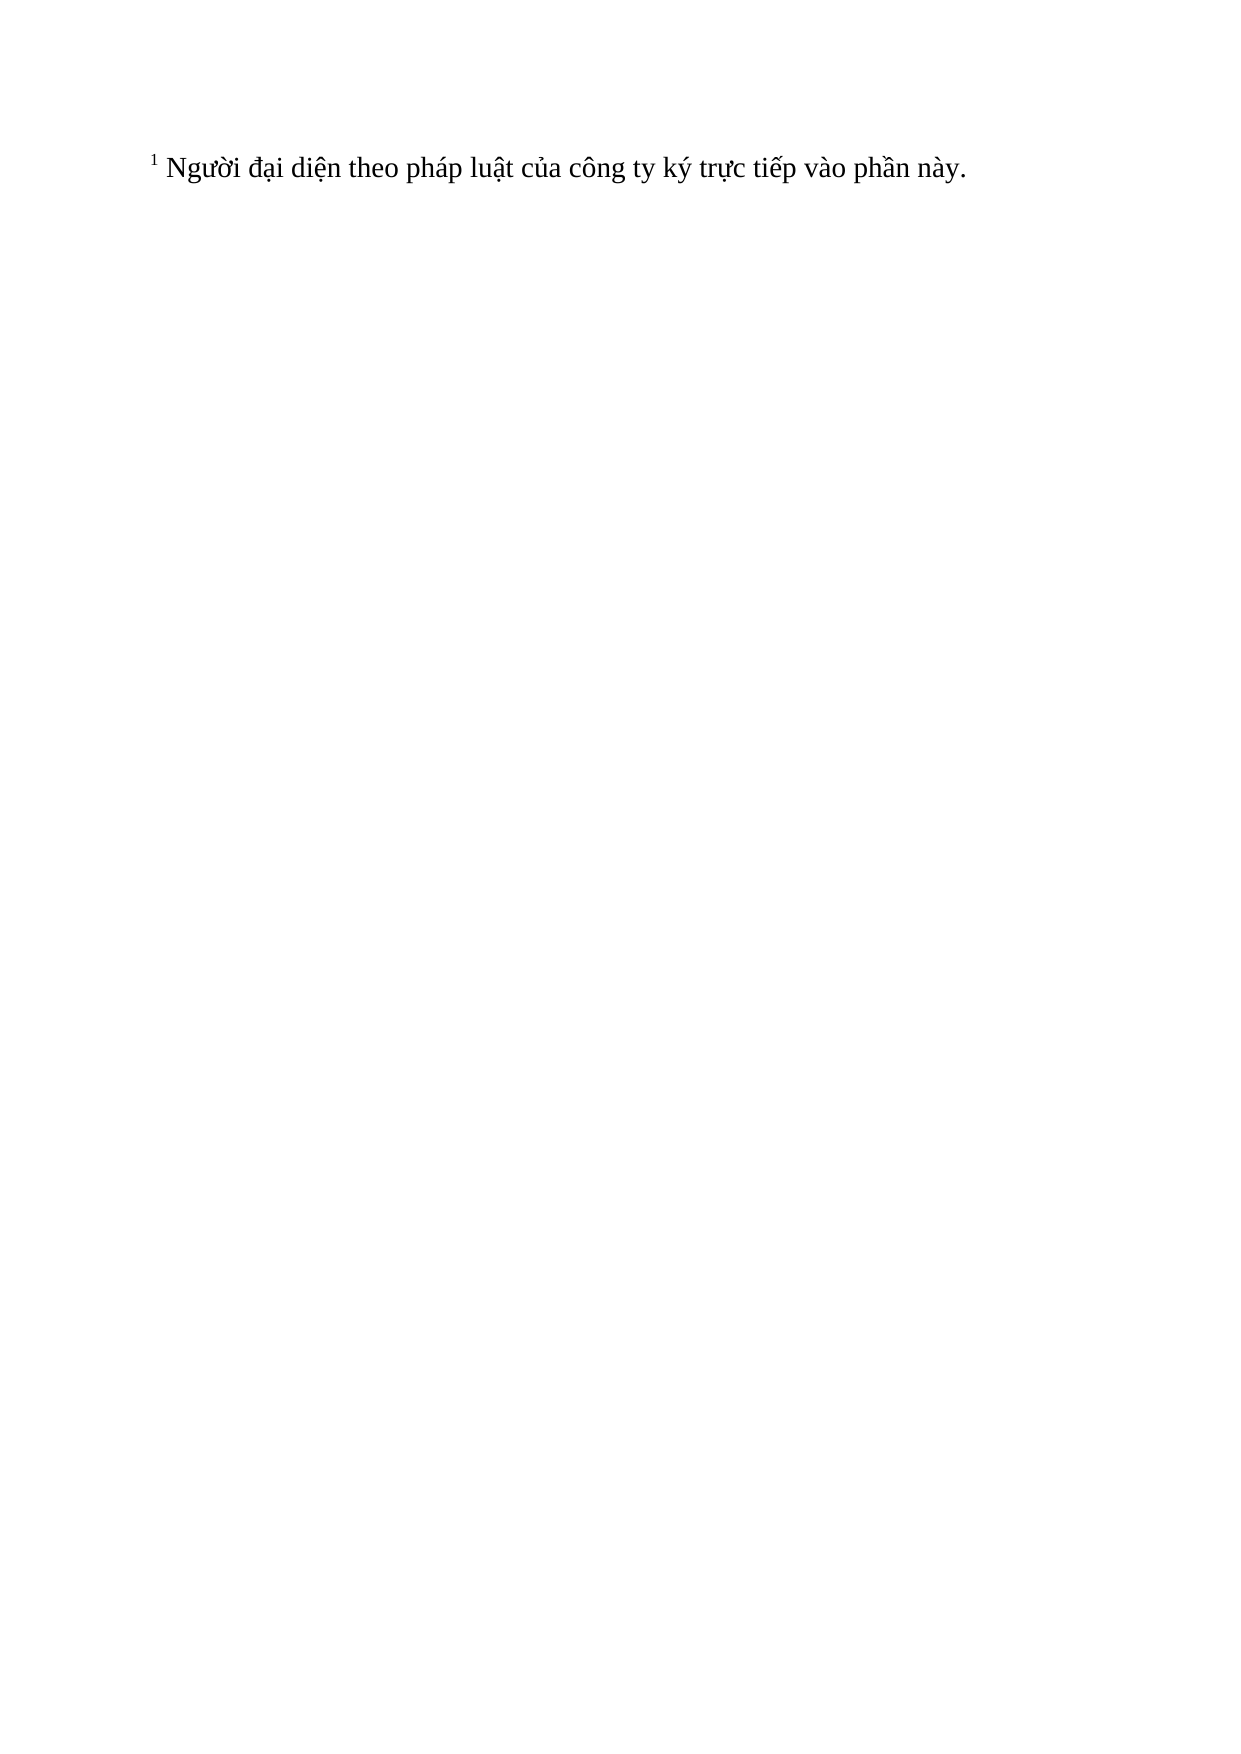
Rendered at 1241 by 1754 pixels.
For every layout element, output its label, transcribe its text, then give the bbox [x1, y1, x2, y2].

text 1 Người đại diện theo pháp luật của công ty ký trực tiếp vào phần này. [150, 150, 1090, 183]
